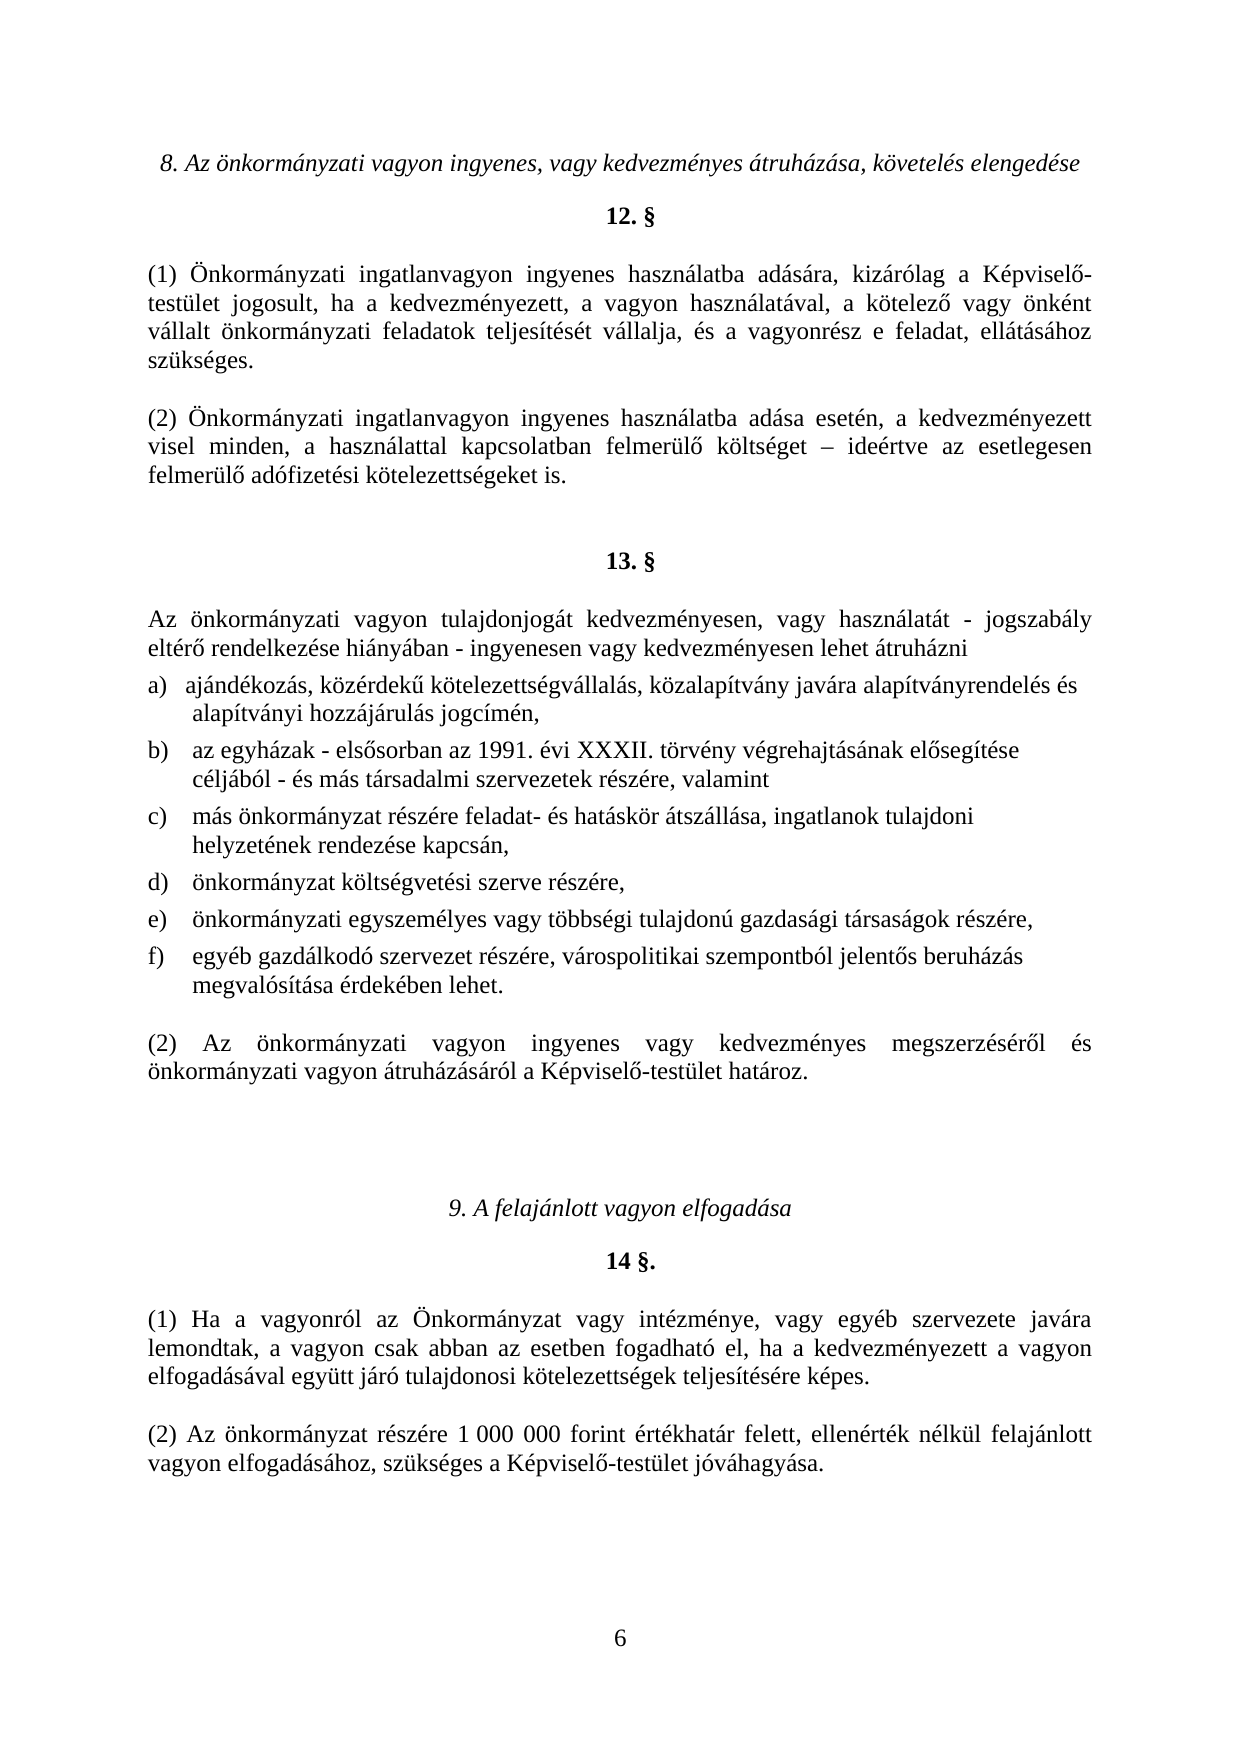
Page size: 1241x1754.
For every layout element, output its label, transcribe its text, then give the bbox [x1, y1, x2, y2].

text (2) Önkormányzati ingatlanvagyon ingyenes használatba adása esetén, a kedvezményezett visel minden, a használattal kapcsolatban felmerülő költséget – ideértve az esetlegesen felmerülő adófizetési kötelezettségeket is. [148, 403, 1093, 489]
text 14 §. [148, 1246, 1093, 1275]
text (2) Az önkormányzati vagyon ingyenes vagy kedvezményes megszerzéséről és önkormányzati vagyon átruházásáról a Képviselő-testület határoz. [148, 1028, 1093, 1085]
list önkormányzati egyszemélyes vagy többségi tulajdonú gazdasági társaságok részére, [148, 904, 1093, 933]
list ajándékozás, közérdekű kötelezettségvállalás, közalapítvány javára alapítványrendelés és alapítványi hozzájárulás jogcímén, [148, 670, 1093, 727]
text Az önkormányzati vagyon tulajdonjogát kedvezményesen, vagy használatát - jogszabály eltérő rendelkezése hiányában - ingyenesen vagy kedvezményesen lehet átruházni [148, 604, 1093, 661]
list önkormányzat költségvetési szerve részére, [148, 867, 1093, 896]
text 8. Az önkormányzati vagyon ingyenes, vagy kedvezményes átruházása, követelés elengedése [148, 148, 1093, 176]
list egyéb gazdálkodó szervezet részére, várospolitikai szempontból jelentős beruházás megvalósítása érdekében lehet. [148, 941, 1093, 999]
list más önkormányzat részére feladat- és hatáskör átszállása, ingatlanok tulajdoni helyzetének rendezése kapcsán, [148, 801, 1093, 859]
text 9. A felajánlott vagyon elfogadása [148, 1193, 1093, 1221]
list az egyházak - elsősorban az 1991. évi XXXII. törvény végrehajtásának elősegítése céljából - és más társadalmi szervezetek részére, valamint [148, 736, 1093, 793]
text 13. § [148, 546, 1093, 575]
text 12. § [148, 201, 1093, 230]
text (1) Önkormányzati ingatlanvagyon ingyenes használatba adására, kizárólag a Képviselő-testület jogosult, ha a kedvezményezett, a vagyon használatával, a kötelező vagy önként vállalt önkormányzati feladatok teljesítését vállalja, és a vagyonrész e feladat, ellátásához szükséges. [148, 259, 1093, 374]
text (1) Ha a vagyonról az Önkormányzat vagy intézménye, vagy egyéb szervezete javára lemondtak, a vagyon csak abban az esetben fogadható el, ha a kedvezményezett a vagyon elfogadásával együtt járó tulajdonosi kötelezettségek teljesítésére képes. [148, 1304, 1093, 1390]
text (2) Az önkormányzat részére 1 000 000 forint értékhatár felett, ellenérték nélkül felajánlott vagyon elfogadásához, szükséges a Képviselő-testület jóváhagyása. [148, 1419, 1093, 1476]
